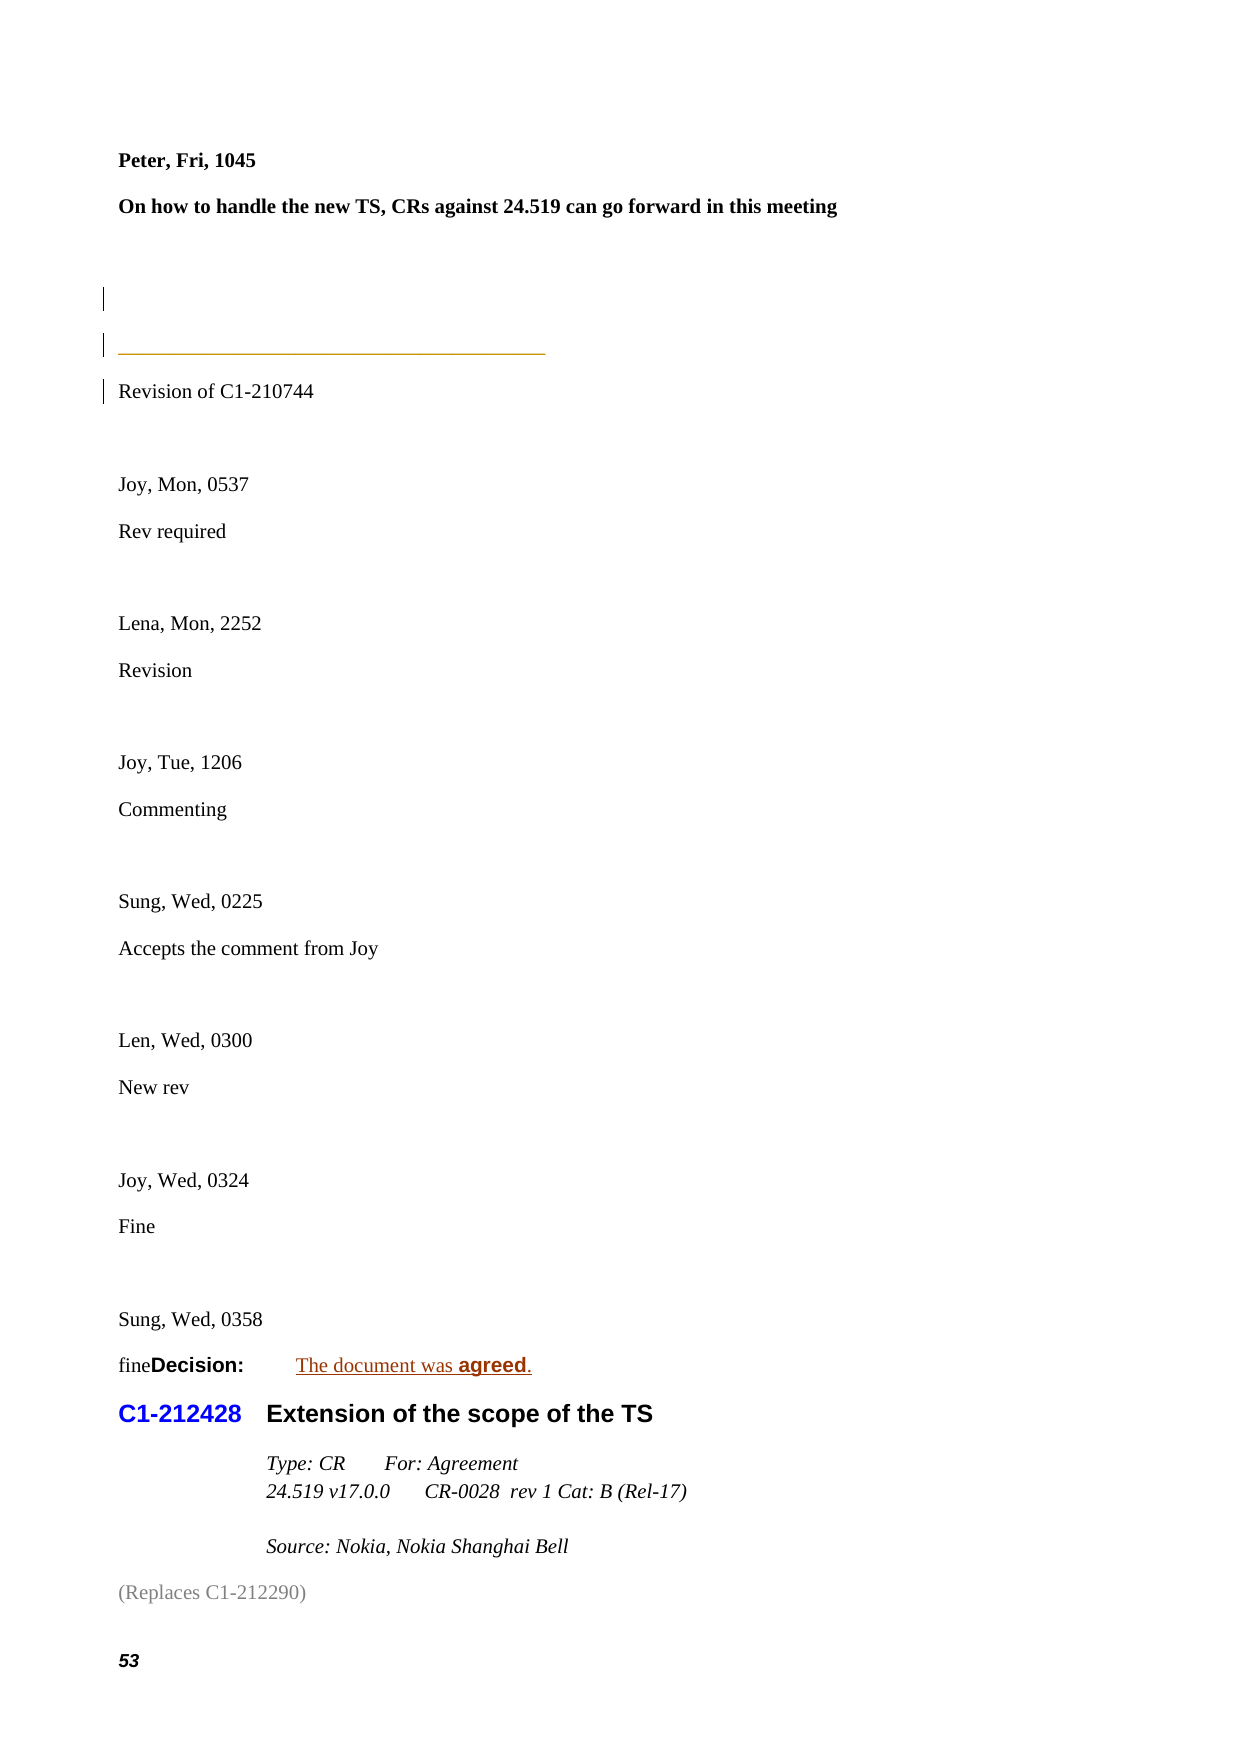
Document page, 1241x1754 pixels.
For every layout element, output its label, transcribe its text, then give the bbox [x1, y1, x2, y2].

text Revision [118, 658, 1122, 682]
text On how to handle the new TS, CRs against 24.519 can go forward in this meeting [118, 194, 1122, 218]
text (Replaces C1-212290) [118, 1580, 1122, 1604]
text Len, Wed, 0300 [118, 1028, 1122, 1052]
text Sung, Wed, 0358 [118, 1307, 1122, 1331]
text Lena, Mon, 2252 [118, 611, 1122, 635]
text C1-212428 Extension of the scope of the TS [118, 1399, 1122, 1428]
text Sung, Wed, 0225 [118, 889, 1122, 913]
text Joy, Tue, 1206 [118, 750, 1122, 774]
text Joy, Wed, 0324 [118, 1167, 1122, 1192]
text Peter, Fri, 1045 [118, 148, 1122, 172]
text Fine [118, 1214, 1122, 1238]
text Commenting [118, 797, 1122, 821]
text Revision of C1-210744 [118, 379, 1122, 403]
text Type: CR For: Agreement 24.519 v17.0.0 CR-0028 rev 1 Cat: B (Rel-17) Source: Nokia, Nokia Shanghai Bell [118, 1451, 1122, 1558]
text fineDecision: The document was agreed. [118, 1353, 1122, 1377]
text Joy, Mon, 0537 [118, 472, 1122, 496]
text Rev required [118, 518, 1122, 543]
text New rev [118, 1075, 1122, 1099]
text Accepts the comment from Joy [118, 936, 1122, 960]
